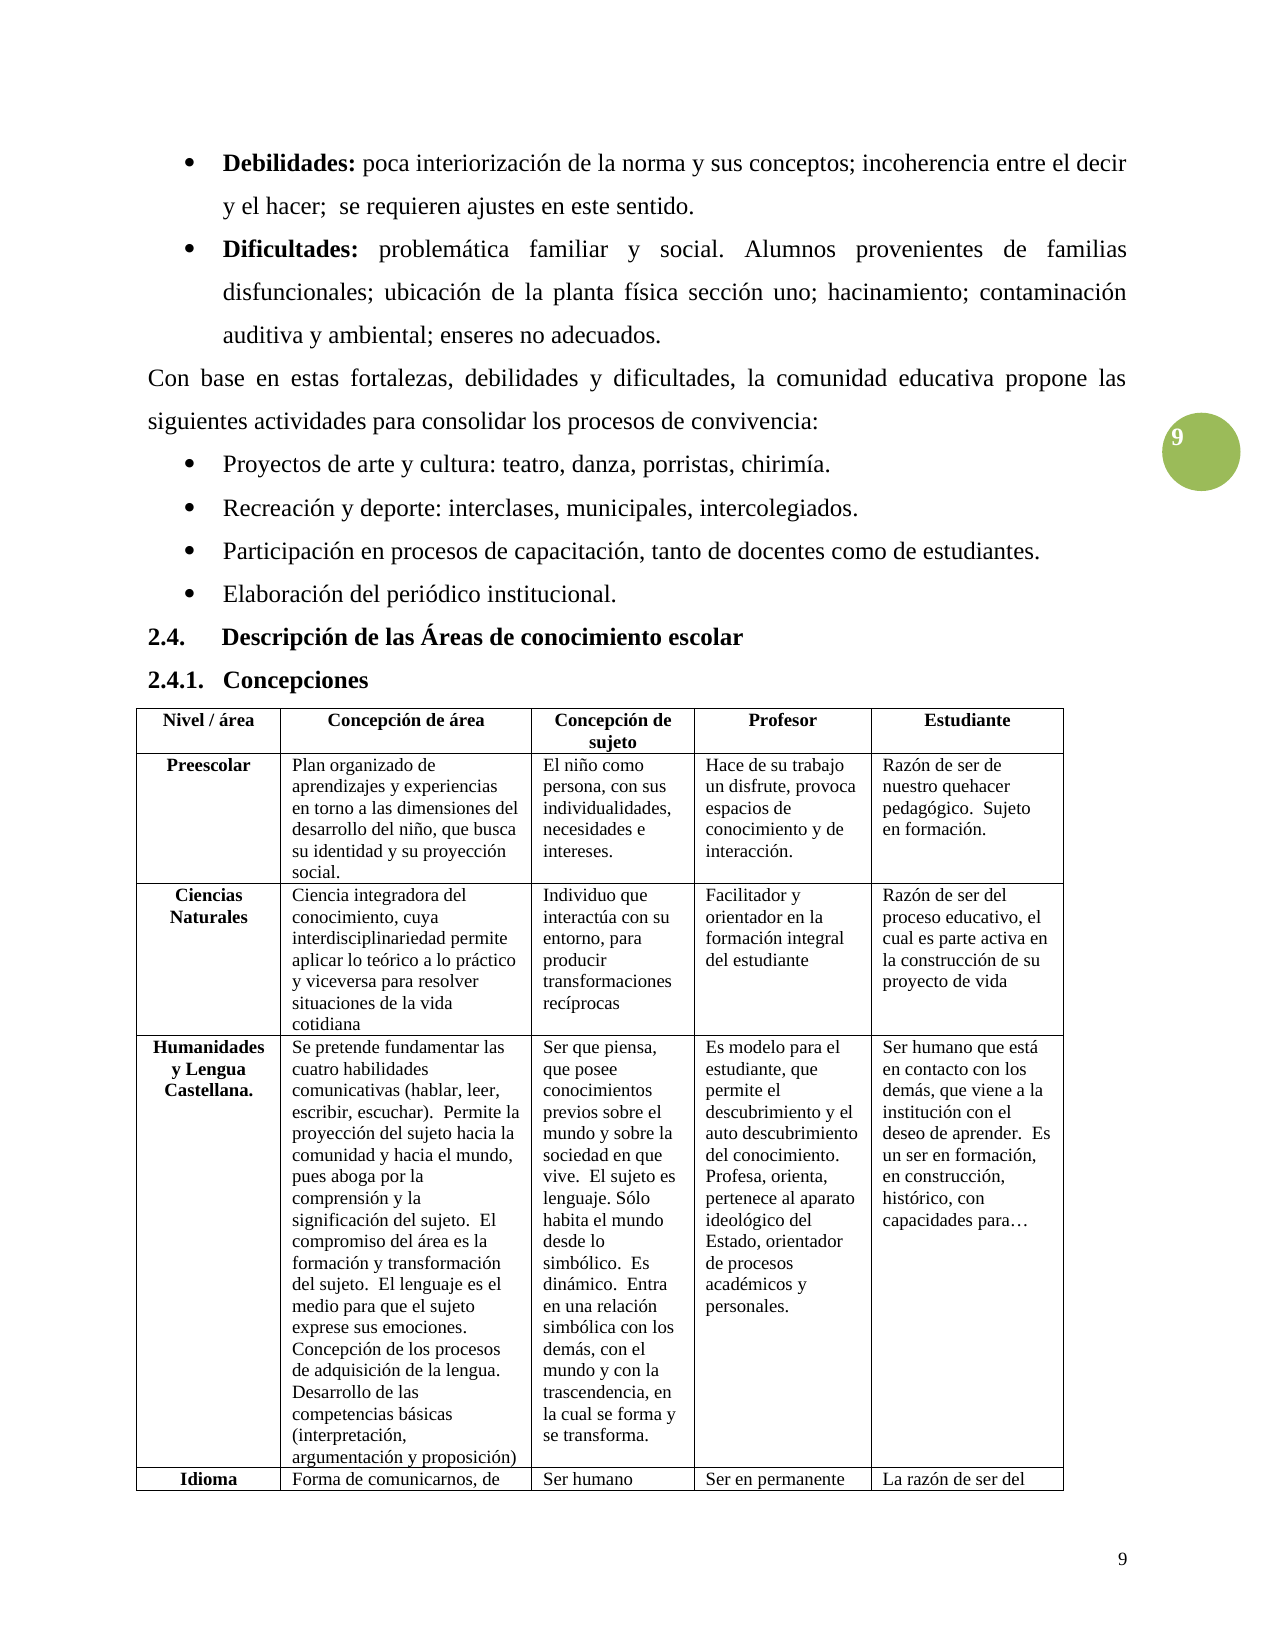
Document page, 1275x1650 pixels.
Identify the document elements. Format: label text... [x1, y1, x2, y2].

list Elaboración del periódico institucional. [185, 579, 1127, 608]
list Debilidades: poca interiorización de la norma y sus conceptos; incoherencia entre el decir y el hacer; se requieren ajustes en este sentido. [185, 148, 1127, 219]
list Recreación y deporte: interclases, municipales, intercolegiados. [185, 493, 1127, 521]
table_cell El niño como persona, con sus individualidades, necesidades e intereses. [532, 754, 694, 883]
table_cell Humanidades y Lengua Castellana. [137, 1036, 280, 1467]
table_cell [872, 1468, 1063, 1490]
list Descripción de las Áreas de conocimiento escolar [148, 622, 1127, 651]
table_header Nivel / área [137, 709, 280, 752]
table_cell Se pretende fundamentar las cuatro habilidades comunicativas (hablar, leer, escribir, escuchar). Permite la proyección del sujeto hacia la comunidad y hacia el mundo, pues aboga por la comprensión y la significación del sujeto. El compromiso del área es la formación y transformación del sujeto. El lenguaje es el medio para que el sujeto exprese sus emociones. Concepción de los procesos de adquisición de la lengua. Desarrollo de las competencias básicas (interpretación, argumentación y proposición) [281, 1036, 531, 1467]
list Participación en procesos de capacitación, tanto de docentes como de estudiantes. [185, 536, 1127, 564]
list Proyectos de arte y cultura: teatro, danza, porristas, chirimía. [185, 449, 1127, 478]
table_cell Ser humano que está en contacto con los demás, que viene a la institución con el deseo de aprender. Es un ser en formación, en construcción, histórico, con capacidades para… [872, 1036, 1063, 1467]
list Dificultades: problemática familiar y social. Alumnos provenientes de familias disfuncionales; ubicación de la planta física sección uno; hacinamiento; contaminación auditiva y ambiental; enseres no adecuados. [185, 234, 1127, 349]
table_header Profesor [695, 709, 871, 752]
table_cell Individuo que interactúa con su entorno, para producir transformaciones recíprocas [532, 884, 694, 1035]
table_cell Ciencia integradora del conocimiento, cuya interdisciplinariedad permite aplicar lo teórico a lo práctico y viceversa para resolver situaciones de la vida cotidiana [281, 884, 531, 1035]
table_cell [137, 1468, 280, 1490]
table_cell Razón de ser del proceso educativo, el cual es parte activa en la construcción de su proyecto de vida [872, 884, 1063, 1035]
table_header Estudiante [872, 709, 1063, 752]
table_cell Preescolar [137, 754, 280, 883]
table_cell Ciencias Naturales [137, 884, 280, 1035]
table_cell Razón de ser de nuestro quehacer pedagógico. Sujeto en formación. [872, 754, 1063, 883]
table_header Concepción de sujeto [532, 709, 694, 752]
list Concepciones [148, 665, 1127, 694]
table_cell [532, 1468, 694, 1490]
text Con base en estas fortalezas, debilidades y dificultades, la comunidad educativa propone las siguientes actividades para consolidar los procesos de convivencia: [148, 363, 1127, 435]
table_cell Facilitador y orientador en la formación integral del estudiante [695, 884, 871, 1035]
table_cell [281, 1468, 531, 1490]
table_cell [695, 1468, 871, 1490]
table_header Concepción de área [281, 709, 531, 752]
table_cell Es modelo para el estudiante, que permite el descubrimiento y el auto descubrimiento del conocimiento. Profesa, orienta, pertenece al aparato ideológico del Estado, orientador de procesos académicos y personales. [695, 1036, 871, 1467]
table_cell Ser que piensa, que posee conocimientos previos sobre el mundo y sobre la sociedad en que vive. El sujeto es lenguaje. Sólo habita el mundo desde lo simbólico. Es dinámico. Entra en una relación simbólica con los demás, con el mundo y con la trascendencia, en la cual se forma y se transforma. [532, 1036, 694, 1467]
table_cell Hace de su trabajo un disfrute, provoca espacios de conocimiento y de interacción. [695, 754, 871, 883]
table_cell Plan organizado de aprendizajes y experiencias en torno a las dimensiones del desarrollo del niño, que busca su identidad y su proyección social. [281, 754, 531, 883]
